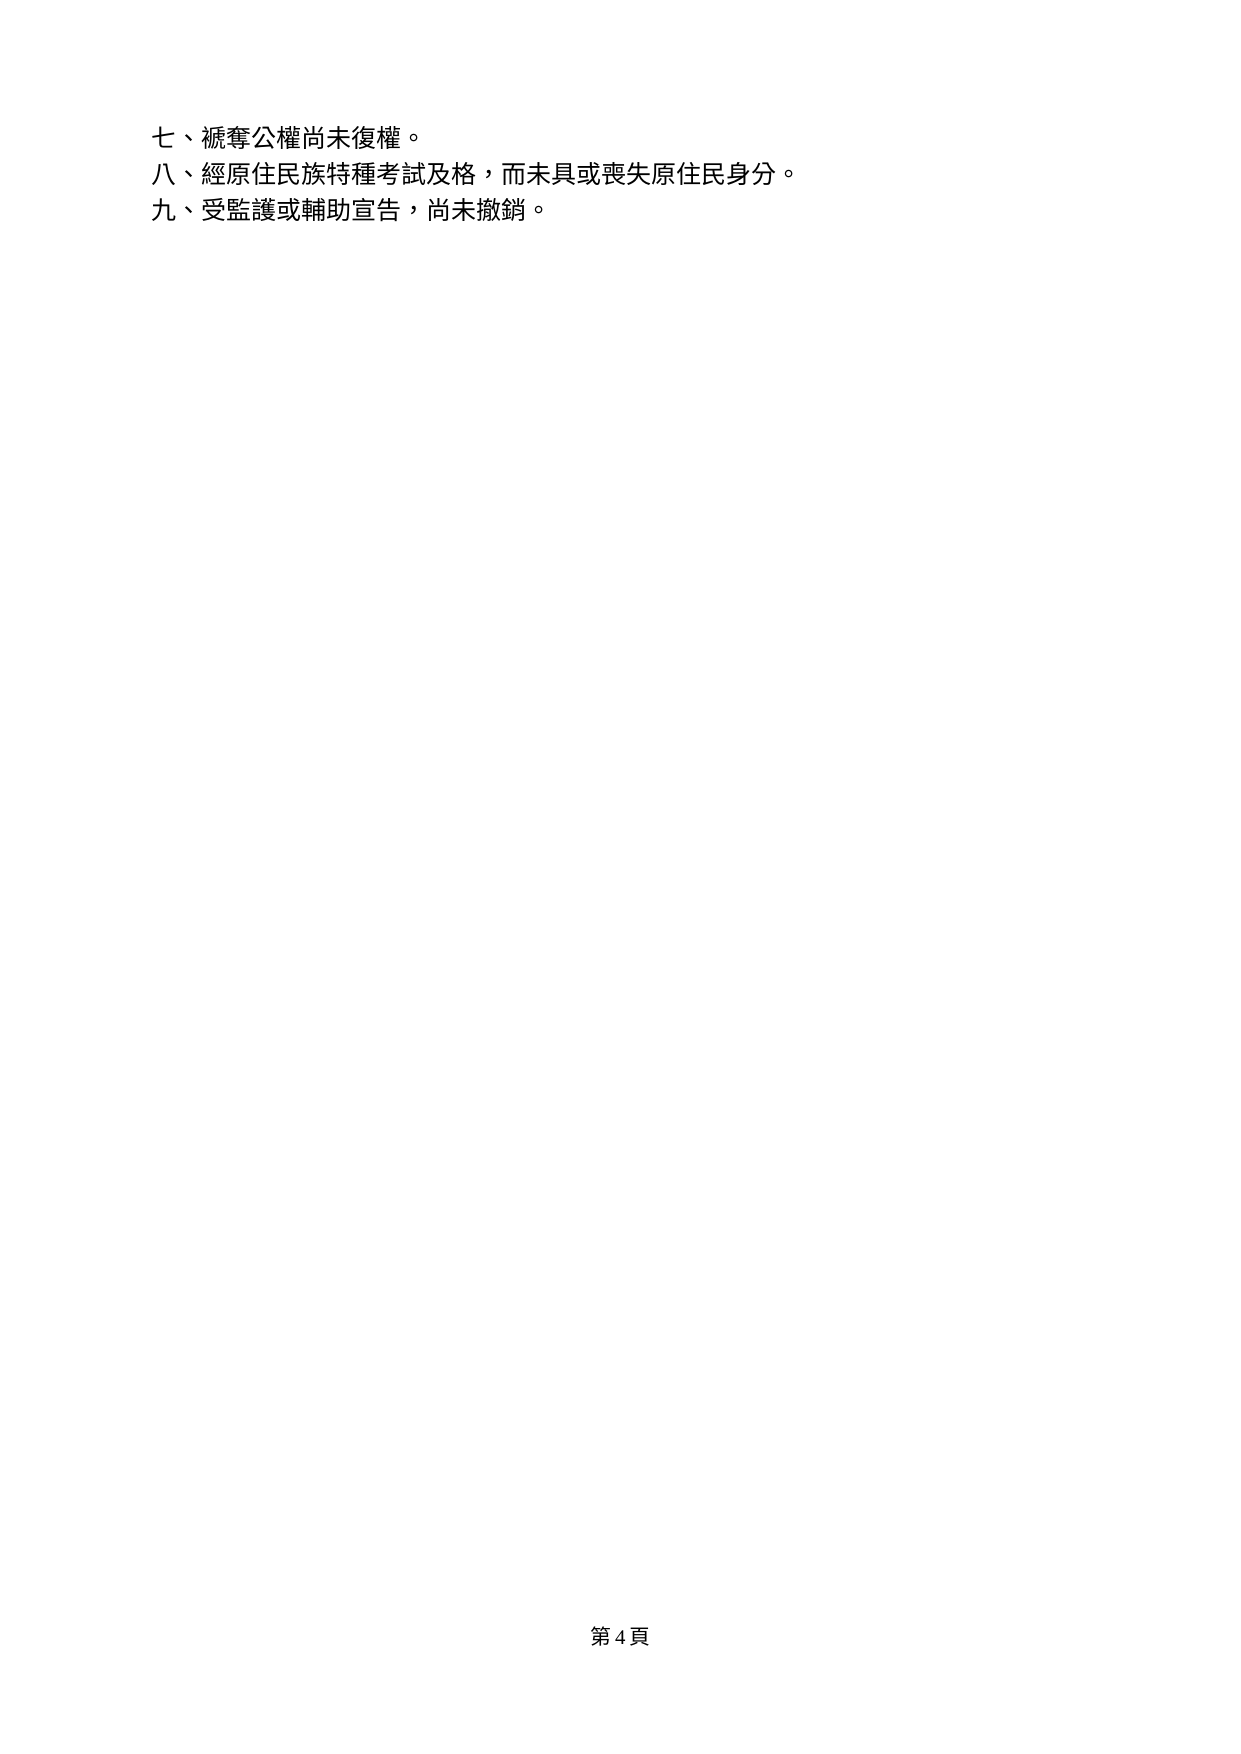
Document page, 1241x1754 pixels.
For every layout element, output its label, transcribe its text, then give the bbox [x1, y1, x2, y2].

text 八、經原住民族特種考試及格，而未具或喪失原住民身分。 [152, 154, 1116, 191]
text 九、受監護或輔助宣告，尚未撤銷。 [152, 191, 1116, 227]
text 七、褫奪公權尚未復權。 [152, 118, 1116, 154]
